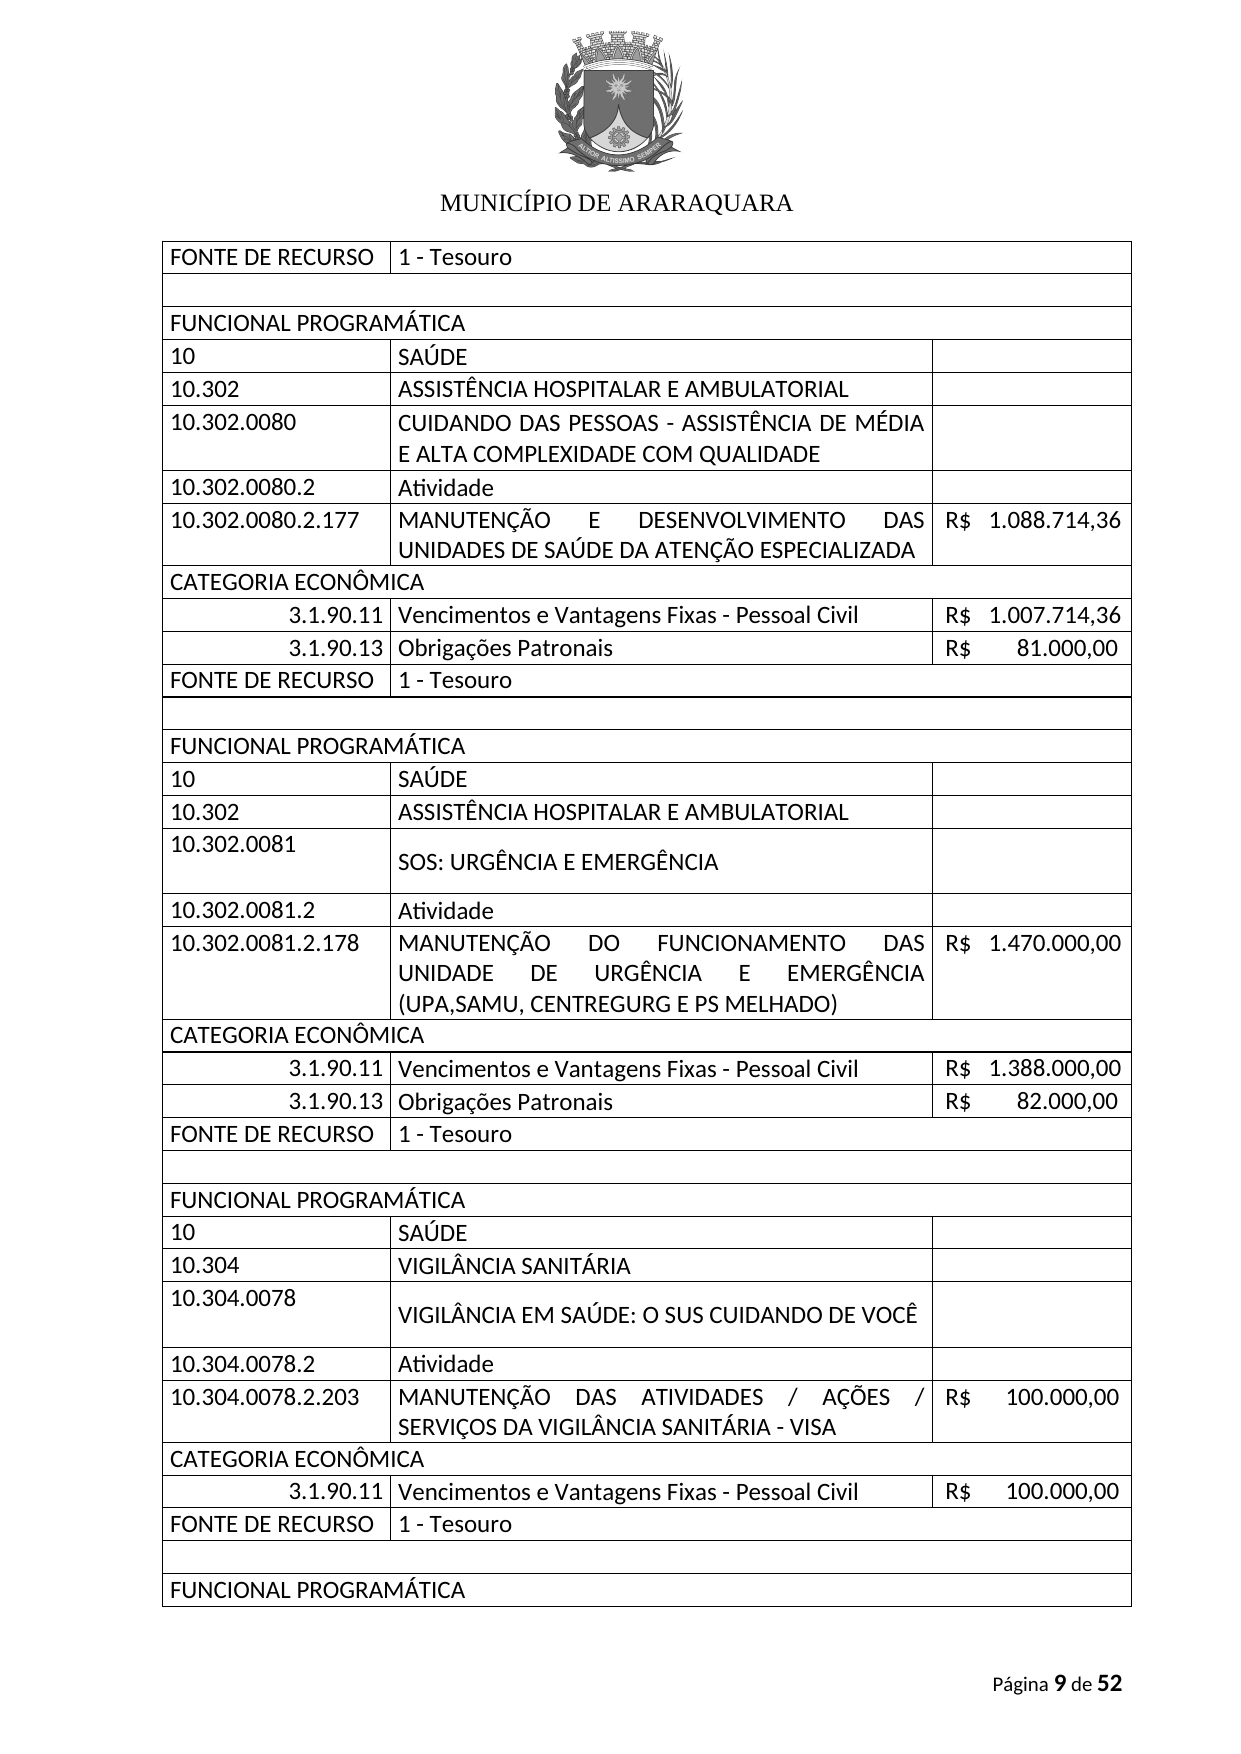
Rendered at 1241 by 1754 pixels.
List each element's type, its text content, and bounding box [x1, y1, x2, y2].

table_cell R$ 1.388.000,00 [933, 1053, 1131, 1084]
table_cell [933, 763, 1131, 795]
table_cell 3.1.90.13 [163, 1085, 390, 1117]
table_cell 10 [163, 763, 390, 795]
table_cell 3.1.90.11 [163, 1053, 390, 1084]
table_cell [933, 1348, 1131, 1379]
table_cell CATEGORIA ECONÔMICA [163, 1020, 1131, 1051]
table_cell 10.304 [163, 1249, 390, 1281]
table_cell R$ 100.000,00 [933, 1381, 1131, 1442]
table_cell 3.1.90.13 [163, 632, 390, 663]
table_cell Atividade [391, 471, 932, 503]
table_cell [163, 1151, 1131, 1183]
table_cell 10.302.0080 [163, 406, 390, 470]
table_cell SAÚDE [391, 763, 932, 795]
table_cell [163, 274, 1131, 306]
table_cell 10 [163, 340, 390, 372]
table_cell FUNCIONAL PROGRAMÁTICA [163, 1184, 1131, 1216]
table_cell 1 - Tesouro [391, 665, 1131, 696]
table_cell R$ 81.000,00 [933, 632, 1131, 663]
table_cell [163, 1541, 1131, 1573]
table_cell [933, 471, 1131, 503]
table_cell VIGILÂNCIA SANITÁRIA [391, 1249, 932, 1281]
table_cell 1 - Tesouro [391, 242, 1131, 273]
table_cell Atividade [391, 1348, 932, 1379]
table_cell CATEGORIA ECONÔMICA [163, 1443, 1131, 1474]
table_cell 1 - Tesouro [391, 1508, 1131, 1540]
table_cell [933, 340, 1131, 372]
table_cell FONTE DE RECURSO [163, 1508, 390, 1540]
table_cell [933, 373, 1131, 404]
table_cell MANUTENÇÃO DAS ATIVIDADES / AÇÕES / SERVIÇOS DA VIGILÂNCIA SANITÁRIA - VISA [391, 1381, 932, 1442]
table_cell CATEGORIA ECONÔMICA [163, 566, 1131, 598]
table_cell 10.302.0080.2 [163, 471, 390, 503]
table_cell FUNCIONAL PROGRAMÁTICA [163, 1574, 1131, 1606]
table_cell R$ 1.470.000,00 [933, 927, 1131, 1019]
table_cell FUNCIONAL PROGRAMÁTICA [163, 730, 1131, 762]
table_cell [933, 1249, 1131, 1281]
table_cell Vencimentos e Vantagens Fixas - Pessoal Civil [391, 599, 932, 631]
table_cell FONTE DE RECURSO [163, 242, 390, 273]
table_cell 10.304.0078.2.203 [163, 1381, 390, 1442]
table_cell [933, 796, 1131, 828]
table_cell 10.302 [163, 373, 390, 404]
table_cell 10.302.0081.2.178 [163, 927, 390, 1019]
table_cell 1 - Tesouro [391, 1118, 1131, 1150]
table_cell MANUTENÇÃO DO FUNCIONAMENTO DAS UNIDADE DE URGÊNCIA E EMERGÊNCIA (UPA,SAMU, CENTREGURG E PS MELHADO) [391, 927, 932, 1019]
table_cell [933, 829, 1131, 893]
table_cell ASSISTÊNCIA HOSPITALAR E AMBULATORIAL [391, 373, 932, 404]
table_cell Vencimentos e Vantagens Fixas - Pessoal Civil [391, 1053, 932, 1084]
table_cell 10.304.0078.2 [163, 1348, 390, 1379]
table_cell Obrigações Patronais [391, 1085, 932, 1117]
table_cell [933, 1282, 1131, 1347]
table_cell 10.304.0078 [163, 1282, 390, 1347]
table_cell [933, 894, 1131, 926]
table_cell FUNCIONAL PROGRAMÁTICA [163, 307, 1131, 339]
table_cell [933, 406, 1131, 470]
table_cell SOS: URGÊNCIA E EMERGÊNCIA [391, 829, 932, 893]
table_cell R$ 1.088.714,36 [933, 504, 1131, 565]
table_cell VIGILÂNCIA EM SAÚDE: O SUS CUIDANDO DE VOCÊ [391, 1282, 932, 1347]
table_cell ASSISTÊNCIA HOSPITALAR E AMBULATORIAL [391, 796, 932, 828]
table_cell R$ 100.000,00 [933, 1476, 1131, 1507]
table_cell [933, 1217, 1131, 1248]
table_cell 3.1.90.11 [163, 1476, 390, 1507]
table_cell [163, 698, 1131, 729]
table_cell CUIDANDO DAS PESSOAS - ASSISTÊNCIA DE MÉDIA E ALTA COMPLEXIDADE COM QUALIDADE [391, 406, 932, 470]
table_cell 10.302.0081 [163, 829, 390, 893]
table_cell 10.302.0080.2.177 [163, 504, 390, 565]
table_cell SAÚDE [391, 340, 932, 372]
table_cell Obrigações Patronais [391, 632, 932, 663]
table_cell Atividade [391, 894, 932, 926]
table_cell 3.1.90.11 [163, 599, 390, 631]
table_cell Vencimentos e Vantagens Fixas - Pessoal Civil [391, 1476, 932, 1507]
table_cell FONTE DE RECURSO [163, 1118, 390, 1150]
table_cell R$ 1.007.714,36 [933, 599, 1131, 631]
table_cell 10.302.0081.2 [163, 894, 390, 926]
table_cell 10.302 [163, 796, 390, 828]
table_cell SAÚDE [391, 1217, 932, 1248]
table_cell FONTE DE RECURSO [163, 665, 390, 696]
table_cell MANUTENÇÃO E DESENVOLVIMENTO DAS UNIDADES DE SAÚDE DA ATENÇÃO ESPECIALIZADA [391, 504, 932, 565]
table_cell R$ 82.000,00 [933, 1085, 1131, 1117]
table_cell 10 [163, 1217, 390, 1248]
